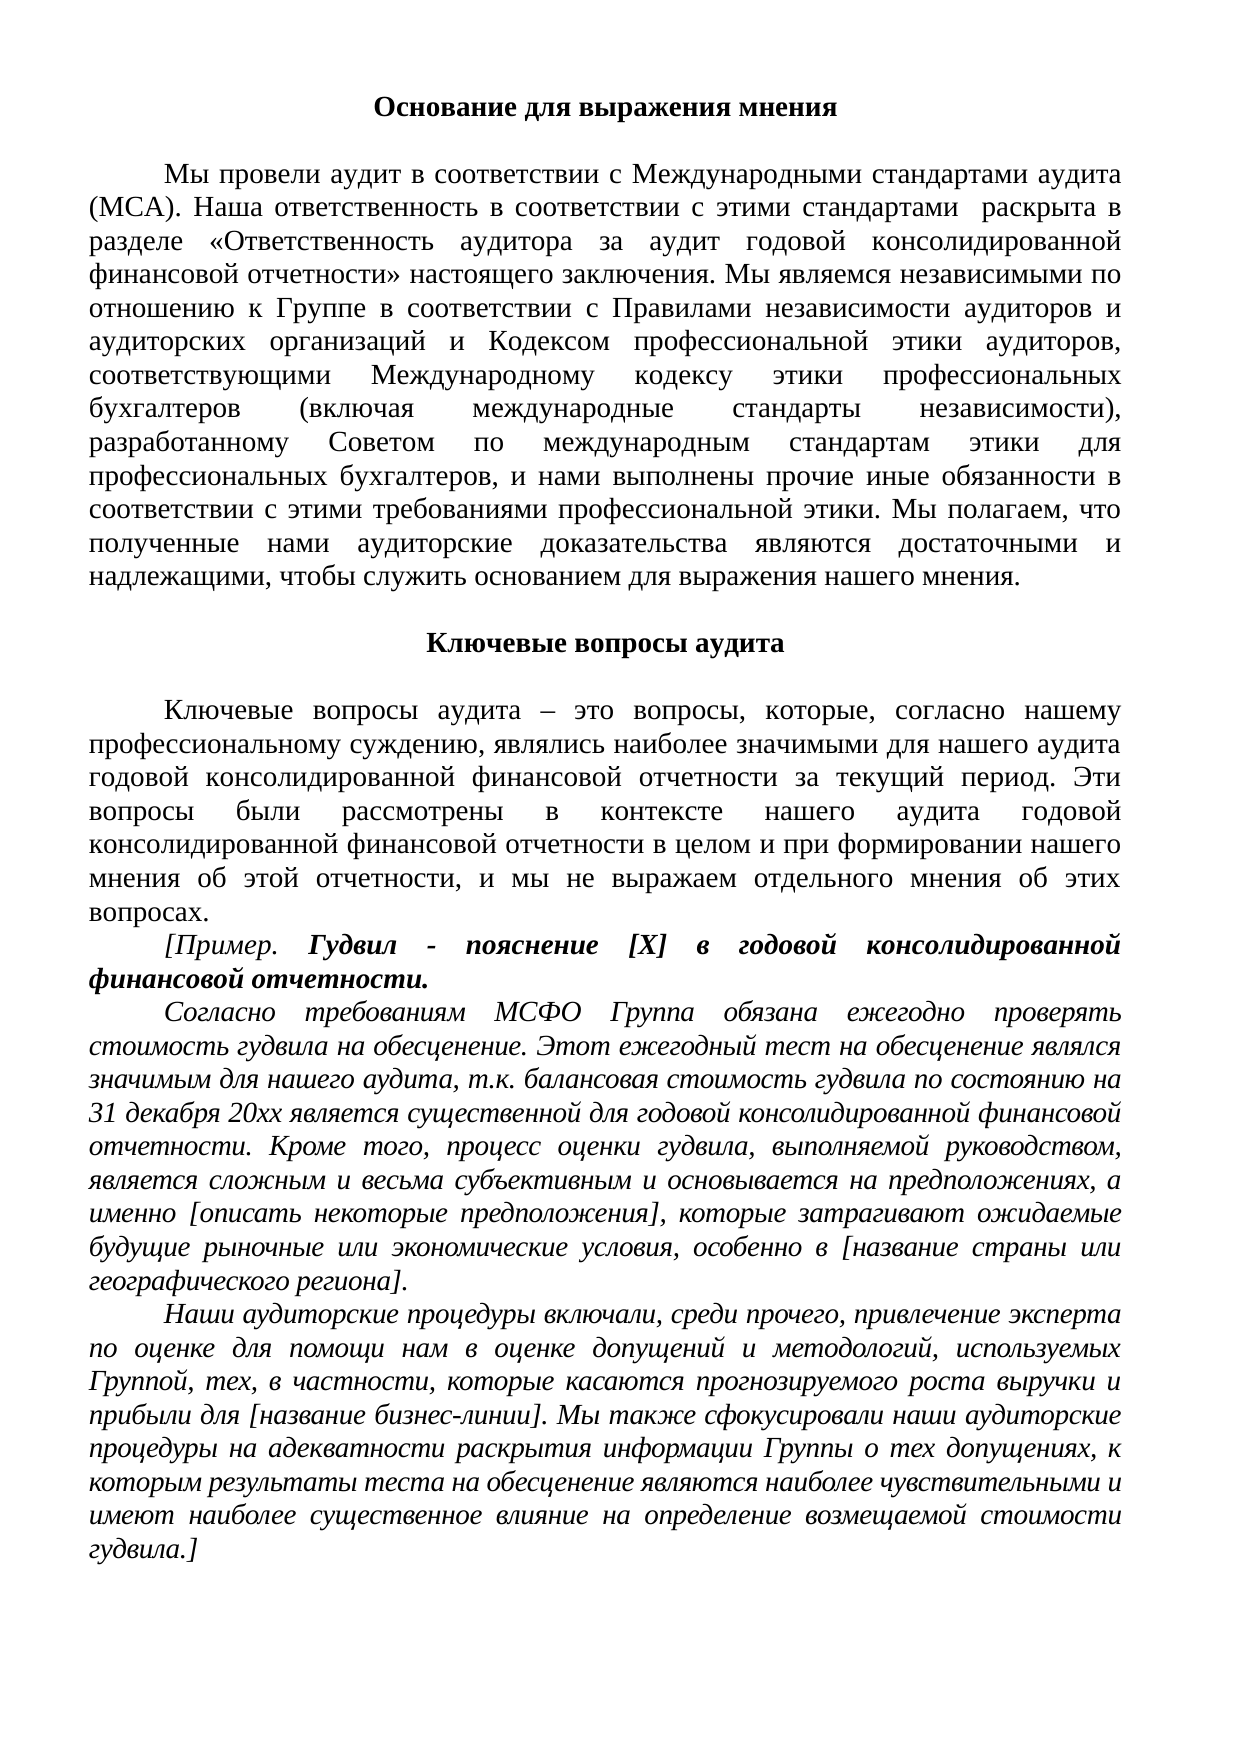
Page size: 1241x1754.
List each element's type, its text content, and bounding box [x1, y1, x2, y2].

text Наши аудиторские процедуры включали, среди прочего, привлечение эксперта по оценке для помощи нам в оценке допущений и методологий, используемых Группой, тех, в частности, которые касаются прогнозируемого роста выручки и прибыли для [название бизнес-линии]. Мы также сфокусировали наши аудиторские процедуры на адекватности раскрытия информации Группы о тех допущениях, к которым результаты теста на обесценение являются наиболее чувствительными и имеют наиболее существенное влияние на определение возмещаемой стоимости гудвила.] [89, 1296, 1122, 1564]
text Ключевые вопросы аудита – это вопросы, которые, согласно нашему профессиональному суждению, являлись наиболее значимыми для нашего аудита годовой консолидированной финансовой отчетности за текущий период. Эти вопросы были рассмотрены в контексте нашего аудита годовой консолидированной финансовой отчетности в целом и при формировании нашего мнения об этой отчетности, и мы не выражаем отдельного мнения об этих вопросах. [89, 692, 1122, 927]
text [Пример. Гудвил - пояснение [Х] в годовой консолидированной финансовой отчетности. [89, 927, 1122, 994]
text Ключевые вопросы аудита [89, 625, 1122, 659]
text Основание для выражения мнения [89, 89, 1122, 122]
text Мы провели аудит в соответствии с Международными стандартами аудита (МСА). Наша ответственность в соответствии с этими стандартами раскрыта в разделе «Ответственность аудитора за аудит годовой консолидированной финансовой отчетности» настоящего заключения. Мы являемся независимыми по отношению к Группе в соответствии с Правилами независимости аудиторов и аудиторских организаций и Кодексом профессиональной этики аудиторов, соответствующими Международному кодексу этики профессиональных бухгалтеров (включая международные стандарты независимости), разработанному Советом по международным стандартам этики для профессиональных бухгалтеров, и нами выполнены прочие иные обязанности в соответствии с этими требованиями профессиональной этики. Мы полагаем, что полученные нами аудиторские доказательства являются достаточными и надлежащими, чтобы служить основанием для выражения нашего мнения. [89, 156, 1122, 592]
text Согласно требованиям МСФО Группа обязана ежегодно проверять стоимость гудвила на обесценение. Этот ежегодный тест на обесценение являлся значимым для нашего аудита, т.к. балансовая стоимость гудвила по состоянию на 31 декабря 20хх является существенной для годовой консолидированной финансовой отчетности. Кроме того, процесс оценки гудвила, выполняемой руководством, является сложным и весьма субъективным и основывается на предположениях, а именно [описать некоторые предположения], которые затрагивают ожидаемые будущие рыночные или экономические условия, особенно в [название страны или географического региона]. [89, 994, 1122, 1296]
